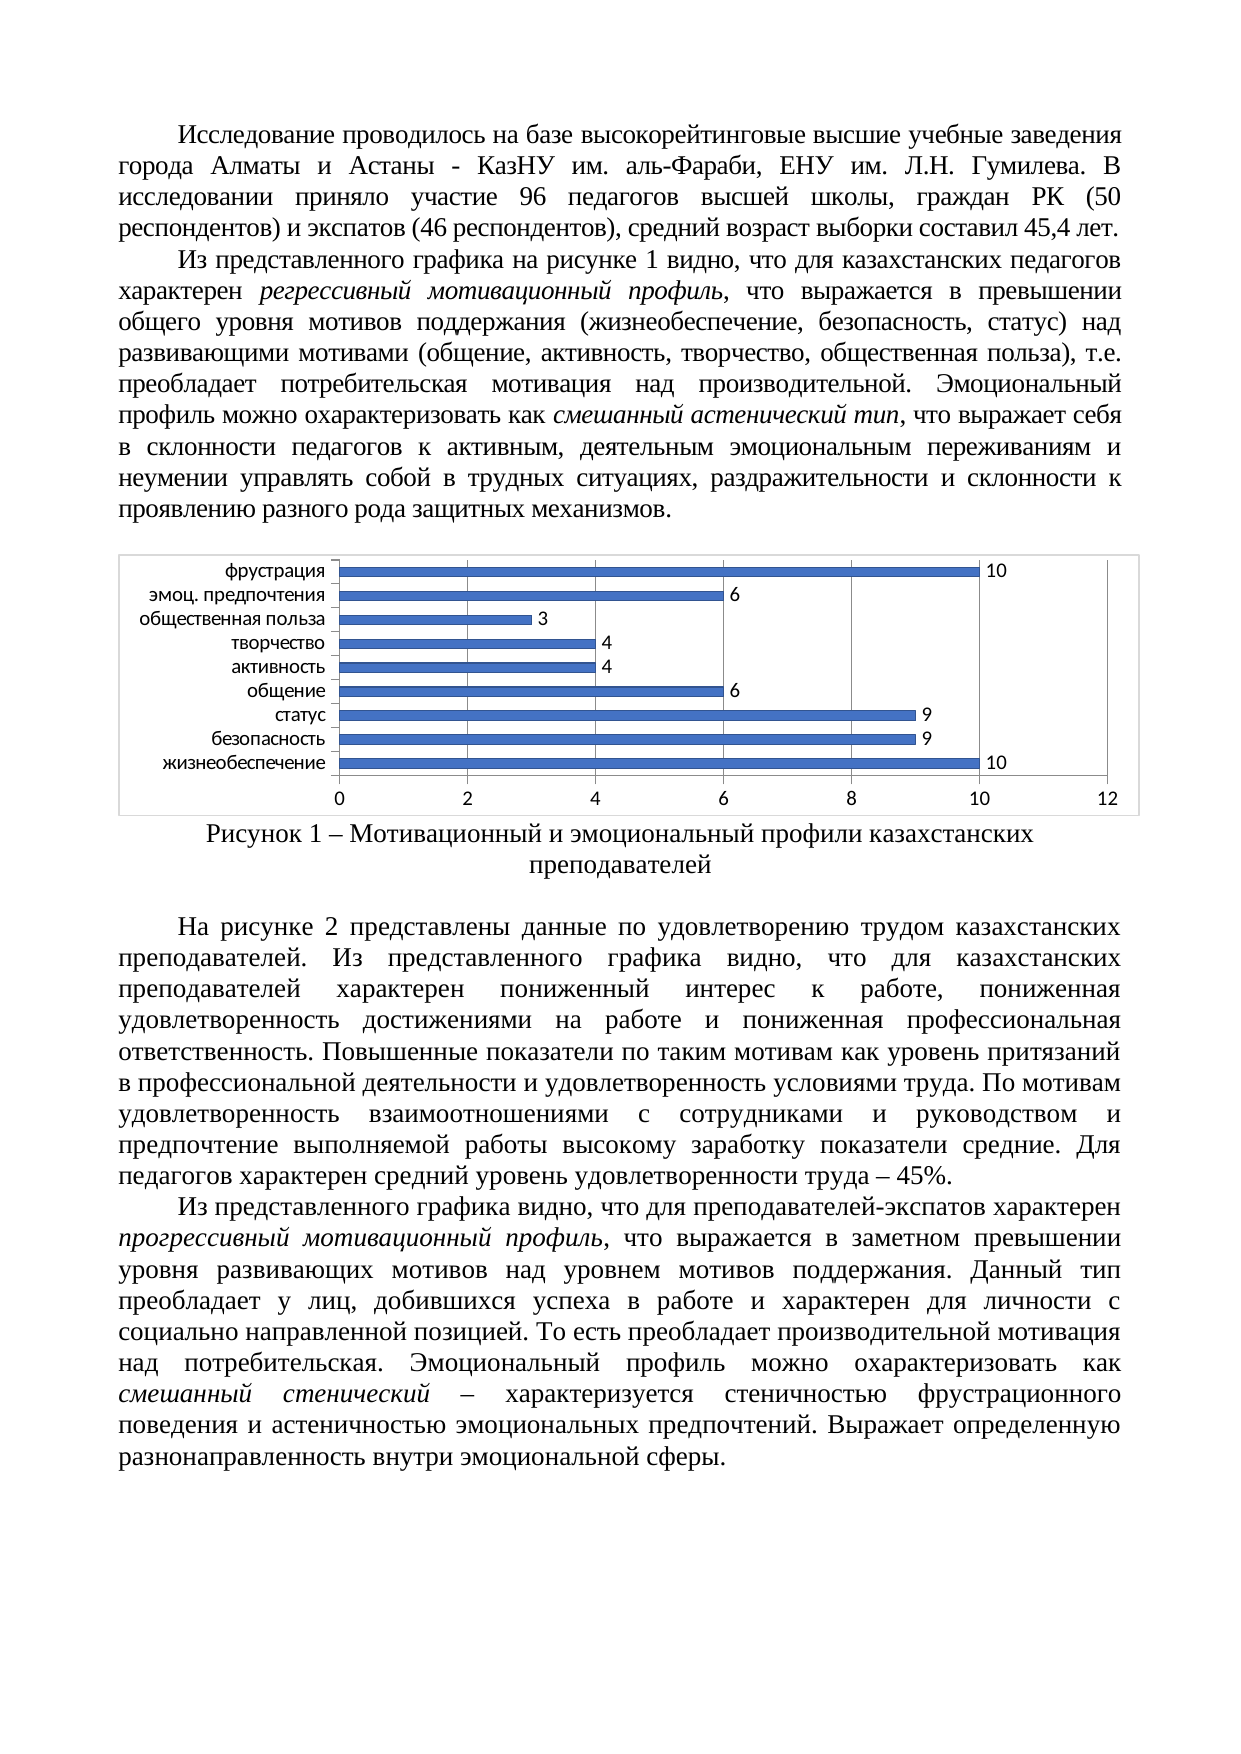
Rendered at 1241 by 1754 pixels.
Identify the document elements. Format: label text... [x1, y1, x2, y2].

text Из представленного графика на рисунке 1 видно, что для казахстанских педагогов характерен регрессивный мотивационный профиль, что выражается в превышении общего уровня мотивов поддержания (жизнеобеспечение, безопасность, статус) над развивающими мотивами (общение, активность, творчество, общественная польза), т.е. преобладает потребительская мотивация над производительной. Эмоциональный профиль можно охарактеризовать как смешанный астенический тип, что выражает себя в склонности педагогов к активным, деятельным эмоциональным переживаниям и неумении управлять собой в трудных ситуациях, раздражительности и склонности к проявлению разного рода защитных механизмов. [118, 243, 1122, 523]
text Исследование проводилось на базе высокорейтинговые высшие учебные заведения города Алматы и Астаны - КазНУ им. аль-Фараби, ЕНУ им. Л.Н. Гумилева. В исследовании приняло участие 96 педагогов высшей школы, граждан РК (50 респондентов) и экспатов (46 респондентов), средний возраст выборки составил 45,4 лет. [118, 118, 1122, 243]
text На рисунке 2 представлены данные по удовлетворению трудом казахстанских преподавателей. Из представленного графика видно, что для казахстанских преподавателей характерен пониженный интерес к работе, пониженная удовлетворенность достижениями на работе и пониженная профессиональная ответственность. Повышенные показатели по таким мотивам как уровень притязаний в профессиональной деятельности и удовлетворенность условиями труда. По мотивам удовлетворенность взаимоотношениями с сотрудниками и руководством и предпочтение выполняемой работы высокому заработку показатели средние. Для педагогов характерен средний уровень удовлетворенности труда – 45%. [118, 910, 1122, 1190]
text Рисунок 1 – Мотивационный и эмоциональный профили казахстанских преподавателей [118, 817, 1122, 879]
text Из представленного графика видно, что для преподавателей-экспатов характерен прогрессивный мотивационный профиль, что выражается в заметном превышении уровня развивающих мотивов над уровнем мотивов поддержания. Данный тип преобладает у лиц, добившихся успеха в работе и характерен для личности с социально направленной позицией. То есть преобладает производительной мотивация над потребительская. Эмоциональный профиль можно охарактеризовать как смешанный стенический – характеризуется стеничностью фрустрационного поведения и астеничностью эмоциональных предпочтений. Выражает определенную разнонаправленность внутри эмоциональной сферы. [118, 1190, 1122, 1471]
